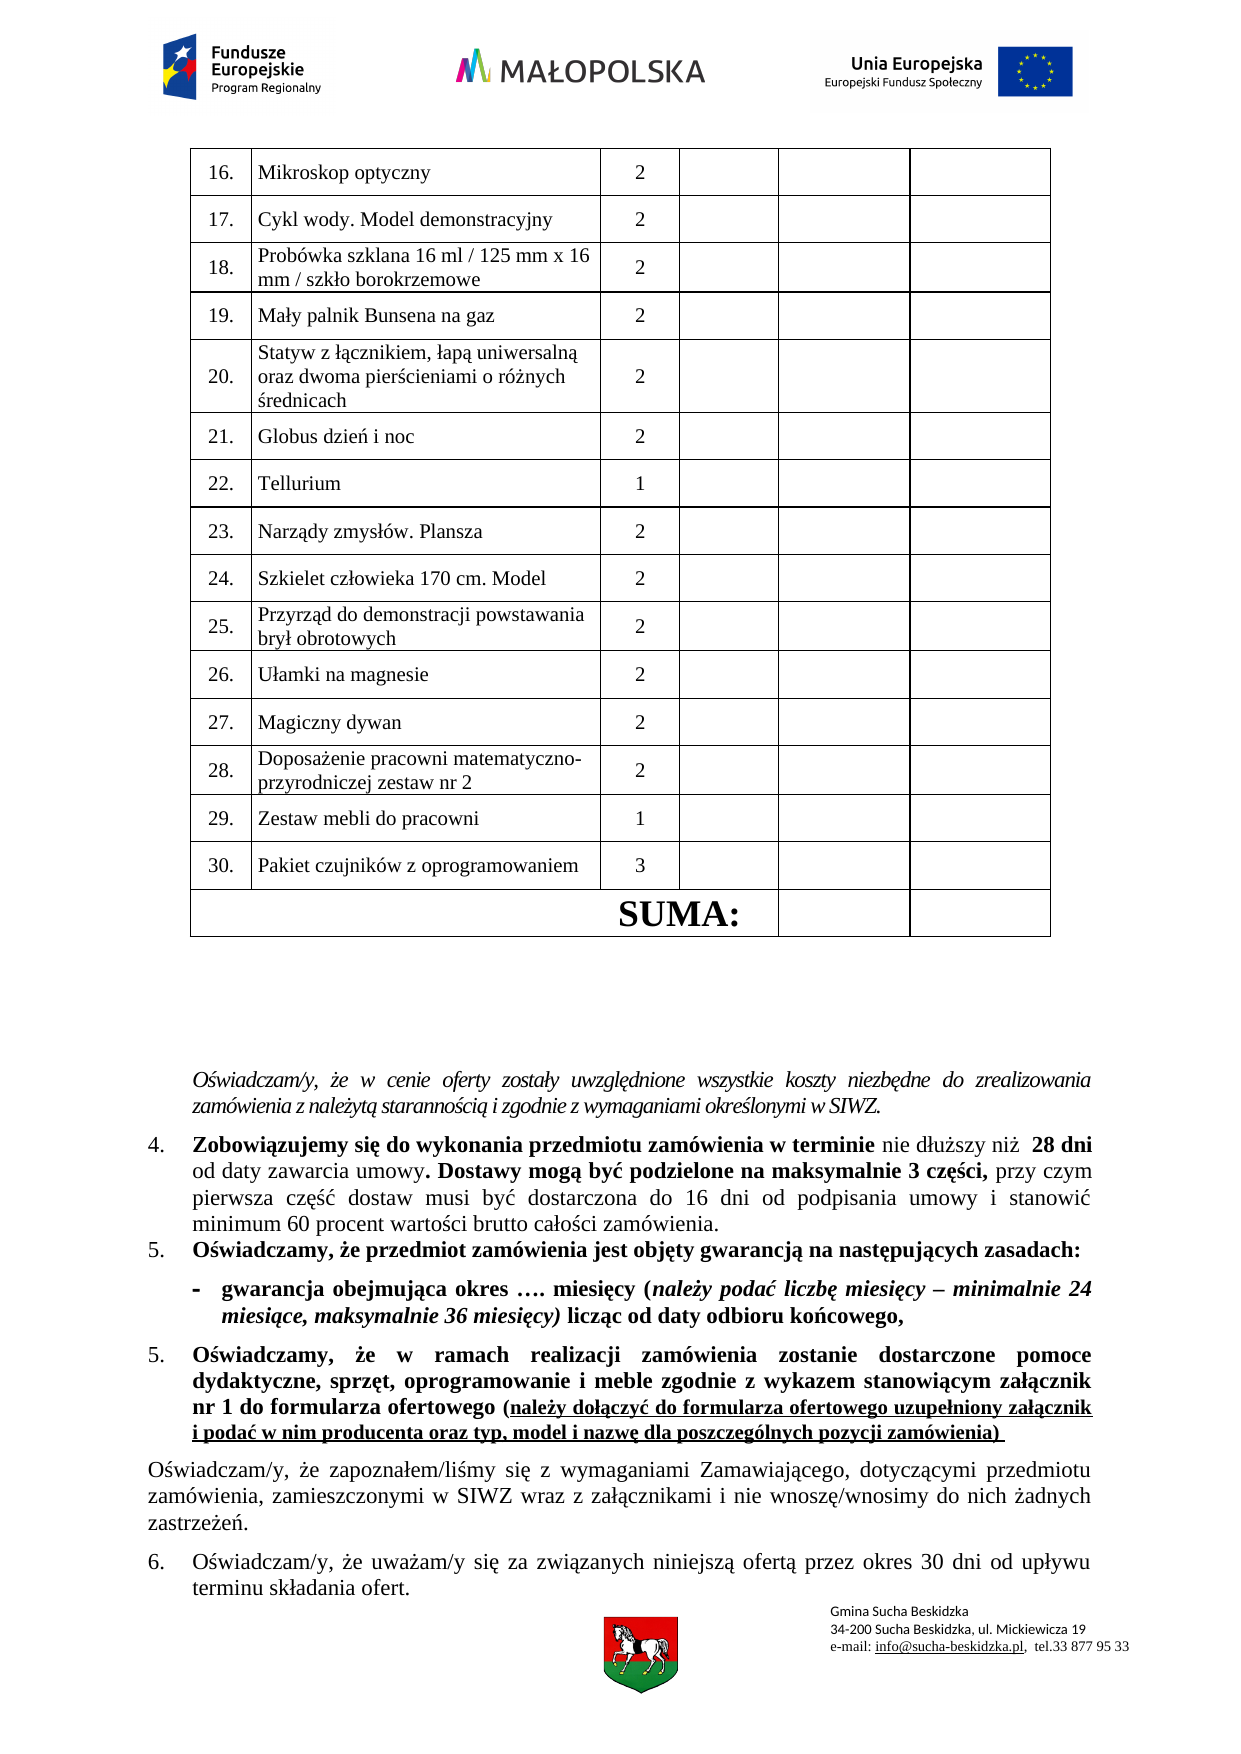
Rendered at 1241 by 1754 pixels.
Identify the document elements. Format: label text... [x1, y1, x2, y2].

table_cell [779, 842, 909, 888]
table_cell [911, 746, 1050, 794]
table_cell Ułamki na magnesie [252, 651, 600, 697]
table_cell 2 [601, 508, 679, 554]
list Zobowiązujemy się do wykonania przedmiotu zamówienia w terminie nie dłuższy niż 28 dni od daty zawarcia umowy. Dostawy mogą być podzielone na maksymalnie 3 części, przy czym pierwsza część dostaw musi być dostarczona do 16 dni od podpisania umowy i stanowić minimum 60 procent wartości brutto całości zamówienia. [148, 1131, 1093, 1237]
table_cell Przyrząd do demonstracji powstawania brył obrotowych [252, 602, 600, 650]
table_cell [911, 651, 1050, 697]
table_cell [680, 508, 778, 554]
table_cell 2 [601, 340, 679, 412]
table_cell Doposażenie pracowni matematyczno-przyrodniczej zestaw nr 2 [252, 746, 600, 794]
table_cell [911, 842, 1050, 888]
table_cell [779, 746, 909, 794]
table_cell [779, 699, 909, 745]
table_cell 19. [191, 293, 251, 339]
table_cell [779, 460, 909, 506]
table_cell [680, 196, 778, 242]
list Oświadczam/y, że uważam/y się za związanych niniejszą ofertą przez okres 30 dni od upływu terminu składania ofert. [148, 1548, 1093, 1601]
table_cell [779, 413, 909, 459]
picture [147, 17, 337, 116]
table_cell 16. [191, 149, 251, 195]
table_cell 27. [191, 699, 251, 745]
table_cell [911, 340, 1050, 412]
list Oświadczamy, że przedmiot zamówienia jest objęty gwarancją na następujących zasadach: [148, 1237, 1093, 1263]
table_cell 3 [601, 842, 679, 888]
picture [809, 30, 1089, 113]
table_cell 2 [601, 746, 679, 794]
table_cell 2 [601, 243, 679, 291]
table_cell SUMA: [191, 890, 778, 936]
table_cell 28. [191, 746, 251, 794]
table_cell 22. [191, 460, 251, 506]
table_cell [680, 795, 778, 841]
table_cell [680, 842, 778, 888]
table_cell 18. [191, 243, 251, 291]
table_cell 25. [191, 602, 251, 650]
table_cell [911, 243, 1050, 291]
table_cell [680, 460, 778, 506]
table_cell Magiczny dywan [252, 699, 600, 745]
table_cell [779, 602, 909, 650]
table_cell Pakiet czujników z oprogramowaniem [252, 842, 600, 888]
picture [601, 1616, 682, 1695]
table_cell 2 [601, 413, 679, 459]
table_cell [779, 890, 909, 936]
table_cell [680, 243, 778, 291]
table_cell [680, 555, 778, 601]
table_cell [779, 555, 909, 601]
table_cell 1 [601, 795, 679, 841]
table_cell [911, 890, 1050, 936]
table_cell Mały palnik Bunsena na gaz [252, 293, 600, 339]
table_cell 2 [601, 293, 679, 339]
table_cell Narządy zmysłów. Plansza [252, 508, 600, 554]
table_cell Cykl wody. Model demonstracyjny [252, 196, 600, 242]
table_cell 24. [191, 555, 251, 601]
table_cell Statyw z łącznikiem, łapą uniwersalną oraz dwoma pierścieniami o różnych średnicach [252, 340, 600, 412]
table_cell [911, 555, 1050, 601]
table_cell [680, 413, 778, 459]
table_cell [779, 795, 909, 841]
table_cell 29. [191, 795, 251, 841]
table_cell [680, 149, 778, 195]
table_cell Zestaw mebli do pracowni [252, 795, 600, 841]
table_cell [911, 149, 1050, 195]
list Oświadczamy, że w ramach realizacji zamówienia zostanie dostarczone pomoce dydaktyczne, sprzęt, oprogramowanie i meble zgodnie z wykazem stanowiącym załącznik nr 1 do formularza ofertowego (należy dołączyć do formularza ofertowego uzupełniony załącznik i podać w nim producenta oraz typ, model i nazwę dla poszczególnych pozycji zamówienia) [148, 1341, 1093, 1444]
table_cell Tellurium [252, 460, 600, 506]
table_cell [779, 196, 909, 242]
table_cell [680, 746, 778, 794]
table_cell Globus dzień i noc [252, 413, 600, 459]
text Oświadczam/y, że zapoznałem/liśmy się z wymaganiami Zamawiającego, dotyczącymi przedmiotu zamówienia, zamieszczonymi w SIWZ wraz z załącznikami i nie wnoszę/wnosimy do nich żadnych zastrzeżeń. [148, 1456, 1093, 1535]
table_cell Szkielet człowieka 170 cm. Model [252, 555, 600, 601]
table_cell 21. [191, 413, 251, 459]
table_cell 20. [191, 340, 251, 412]
table_cell [911, 460, 1050, 506]
picture [436, 32, 725, 99]
text Oświadczam/y, że w cenie oferty zostały uwzględnione wszystkie koszty niezbędne do zrealizowania zamówienia z należytą starannością i zgodnie z wymaganiami określonymi w SIWZ. [192, 1066, 1093, 1119]
table_cell [680, 293, 778, 339]
table_cell 17. [191, 196, 251, 242]
table_cell [779, 508, 909, 554]
table_cell [911, 508, 1050, 554]
table_cell 26. [191, 651, 251, 697]
table_cell [680, 651, 778, 697]
table_cell 2 [601, 149, 679, 195]
table_cell 2 [601, 196, 679, 242]
table_cell [911, 196, 1050, 242]
table_cell [911, 413, 1050, 459]
table_cell Mikroskop optyczny [252, 149, 600, 195]
table_cell [911, 293, 1050, 339]
table_cell [680, 699, 778, 745]
table_cell 2 [601, 602, 679, 650]
table_cell [680, 602, 778, 650]
list gwarancja obejmująca okres …. miesięcy (należy podać liczbę miesięcy – minimalnie 24 miesiące, maksymalnie 36 miesięcy) licząc od daty odbioru końcowego, [192, 1275, 1093, 1328]
table_cell [779, 651, 909, 697]
table_cell 2 [601, 699, 679, 745]
table_cell 23. [191, 508, 251, 554]
table_cell [911, 699, 1050, 745]
table_cell 30. [191, 842, 251, 888]
table_cell 1 [601, 460, 679, 506]
table_cell [779, 340, 909, 412]
table_cell 2 [601, 555, 679, 601]
table_cell [911, 602, 1050, 650]
table_cell 2 [601, 651, 679, 697]
table_cell [779, 293, 909, 339]
table_cell [680, 340, 778, 412]
table_cell [779, 149, 909, 195]
table_cell [779, 243, 909, 291]
table_cell Probówka szklana 16 ml / 125 mm x 16 mm / szkło borokrzemowe [252, 243, 600, 291]
table_cell [911, 795, 1050, 841]
